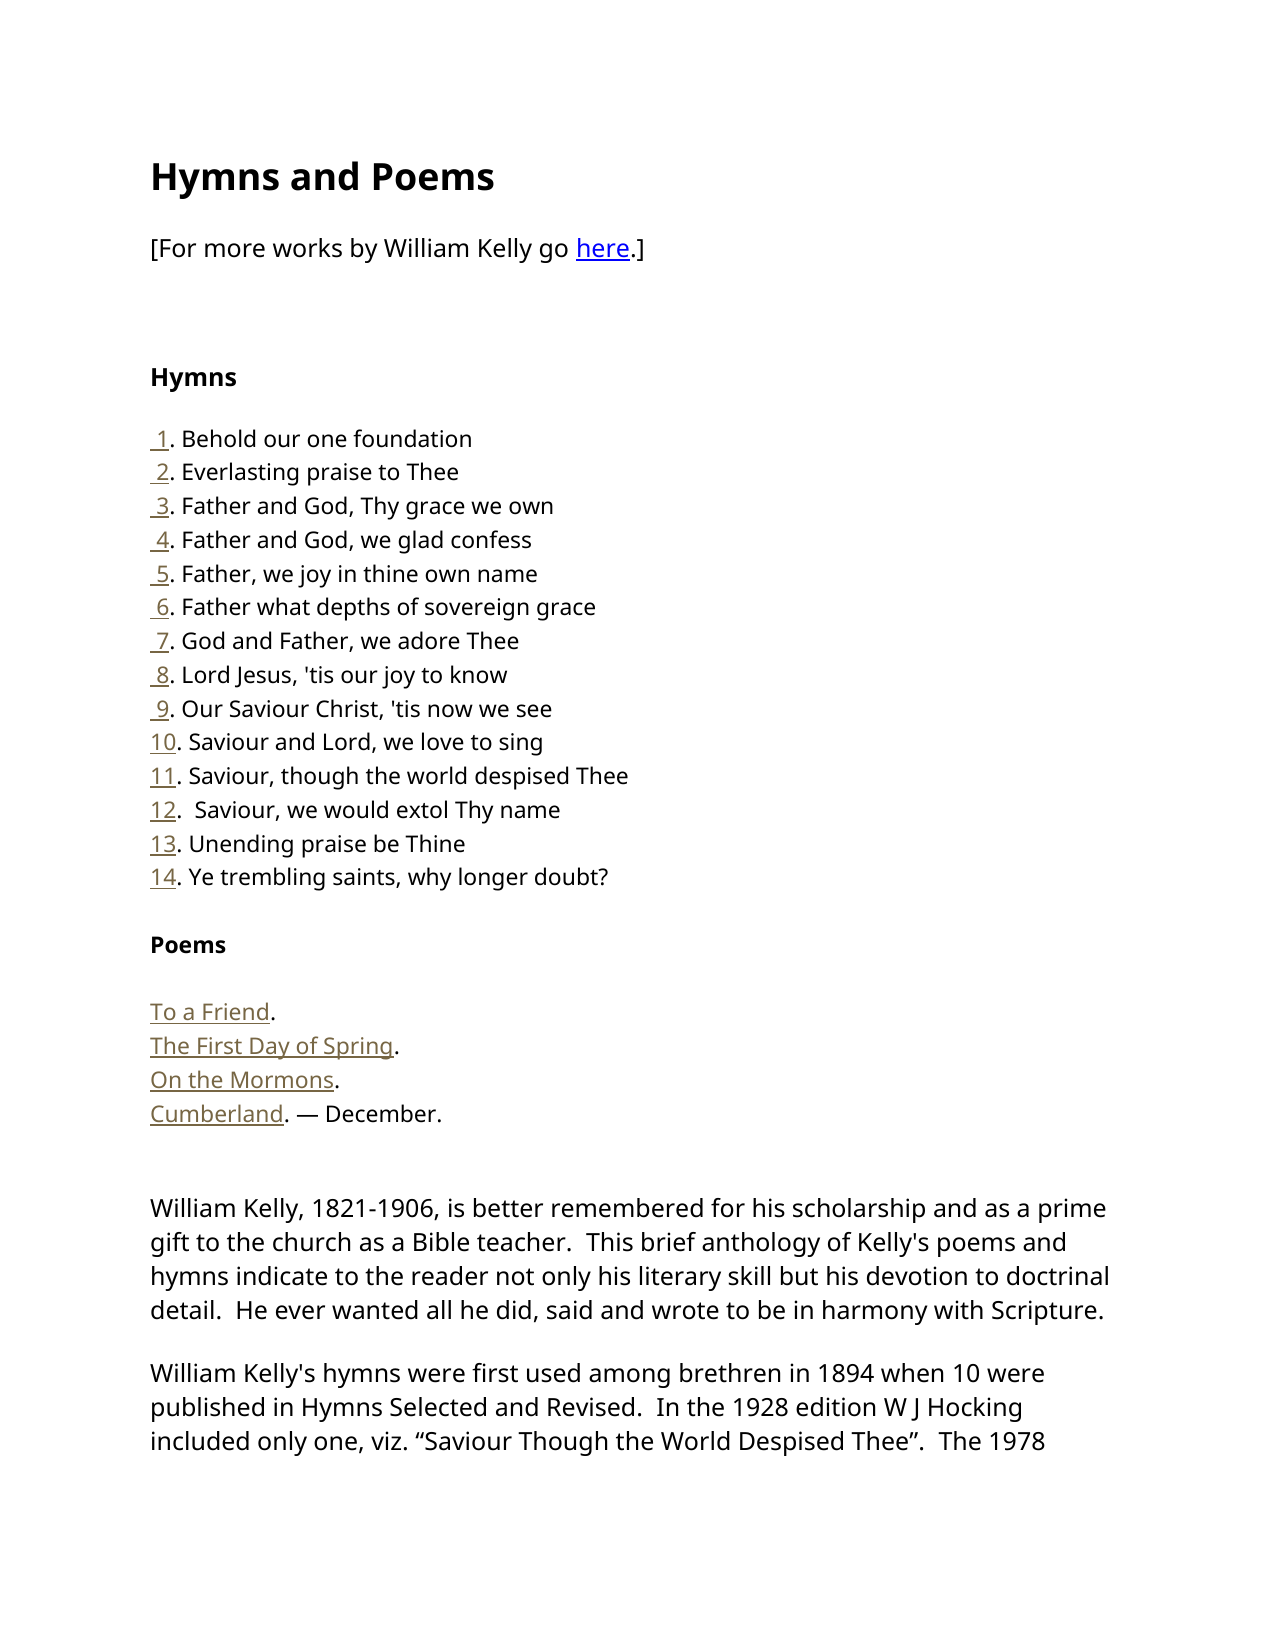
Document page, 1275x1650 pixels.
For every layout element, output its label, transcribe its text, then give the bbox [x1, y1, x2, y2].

text 1. Behold our one foundation 2. Everlasting praise to Thee 3. Father and God, Thy grace we own 4. Father and God, we glad confess 5. Father, we joy in thine own name 6. Father what depths of sovereign grace 7. God and Father, we adore Thee 8. Lord Jesus, 'tis our joy to know 9. Our Saviour Christ, 'tis now we see 10. Saviour and Lord, we love to sing 11. Saviour, though the world despised Thee 12. Saviour, we would extol Thy name 13. Unending praise be Thine 14. Ye trembling saints, why longer doubt? Poems To a Friend. The First Day of Spring. On the Mormons. Cumberland. — December. [150, 423, 1125, 1159]
text [For more works by William Kelly go here.] [150, 230, 1125, 264]
subtitle Hymns and Poems [150, 150, 1125, 201]
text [150, 1356, 1125, 1458]
text William Kelly, 1821-1906, is better remembered for his scholarship and as a prime gift to the church as a Bible teacher. This brief anthology of Kelly's poems and hymns indicate to the reader not only his literary skill but his devotion to doctrinal detail. He ever wanted all he did, said and wrote to be in harmony with Scripture. [150, 1190, 1125, 1327]
text Hymns [150, 359, 1125, 393]
